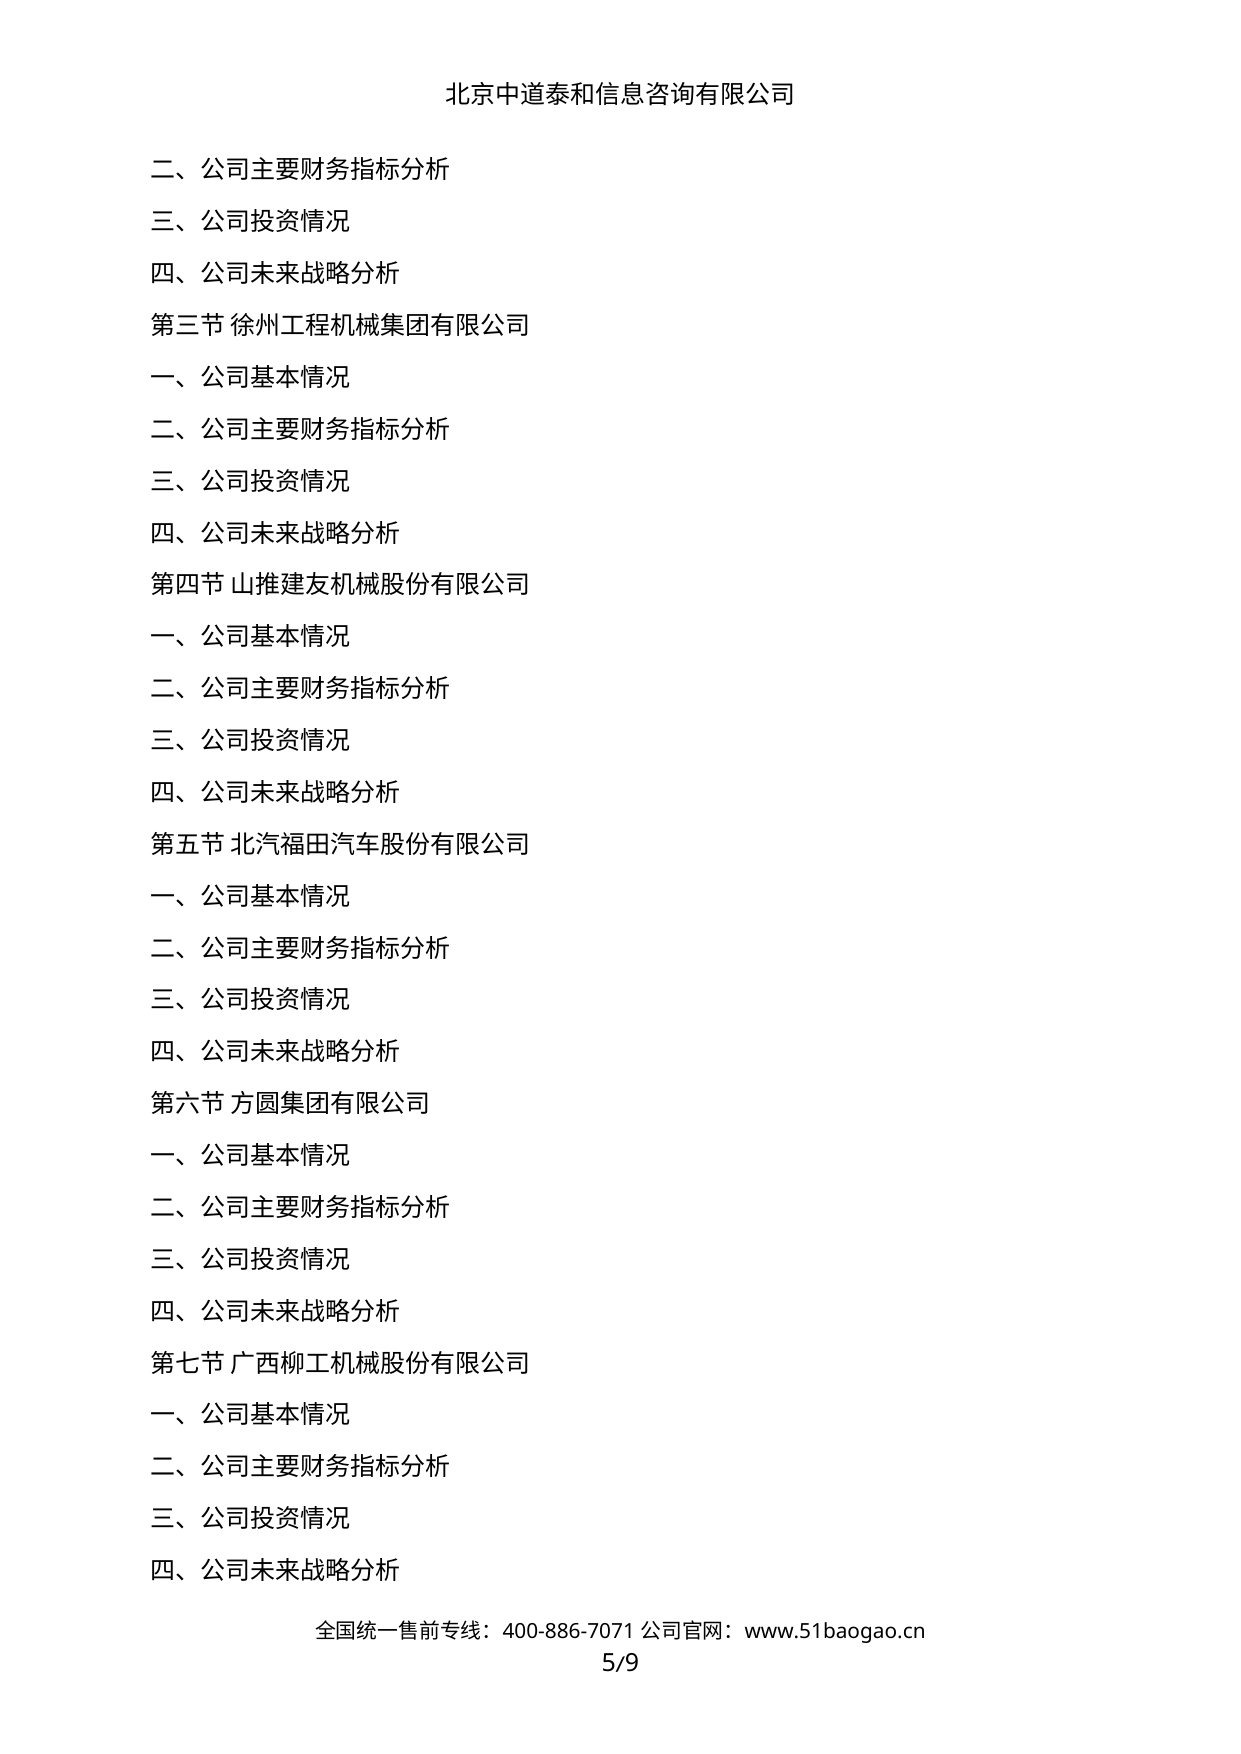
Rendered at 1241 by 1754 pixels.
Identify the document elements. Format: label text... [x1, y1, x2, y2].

text 三、公司投资情况 [150, 980, 1090, 1016]
text 二、公司主要财务指标分析 [150, 409, 1090, 446]
text 四、公司未来战略分析 [150, 254, 1090, 290]
text 四、公司未来战略分析 [150, 1032, 1090, 1068]
text 二、公司主要财务指标分析 [150, 669, 1090, 705]
text 二、公司主要财务指标分析 [150, 928, 1090, 964]
text 四、公司未来战略分析 [150, 513, 1090, 549]
text 二、公司主要财务指标分析 [150, 1447, 1090, 1483]
text 一、公司基本情况 [150, 357, 1090, 394]
text 一、公司基本情况 [150, 617, 1090, 653]
text 三、公司投资情况 [150, 1499, 1090, 1535]
text 四、公司未来战略分析 [150, 1291, 1090, 1327]
text 第三节 徐州工程机械集团有限公司 [150, 306, 1090, 342]
text 一、公司基本情况 [150, 1395, 1090, 1431]
text 第七节 广西柳工机械股份有限公司 [150, 1343, 1090, 1379]
text 三、公司投资情况 [150, 461, 1090, 497]
text 三、公司投资情况 [150, 1239, 1090, 1276]
text 三、公司投资情况 [150, 721, 1090, 757]
text 一、公司基本情况 [150, 1136, 1090, 1172]
text 二、公司主要财务指标分析 [150, 150, 1090, 186]
text 四、公司未来战略分析 [150, 772, 1090, 809]
text 一、公司基本情况 [150, 876, 1090, 912]
text 第五节 北汽福田汽车股份有限公司 [150, 824, 1090, 861]
text 二、公司主要财务指标分析 [150, 1187, 1090, 1224]
text 三、公司投资情况 [150, 202, 1090, 238]
text 第四节 山推建友机械股份有限公司 [150, 565, 1090, 601]
text 第六节 方圆集团有限公司 [150, 1084, 1090, 1120]
text 四、公司未来战略分析 [150, 1551, 1090, 1587]
